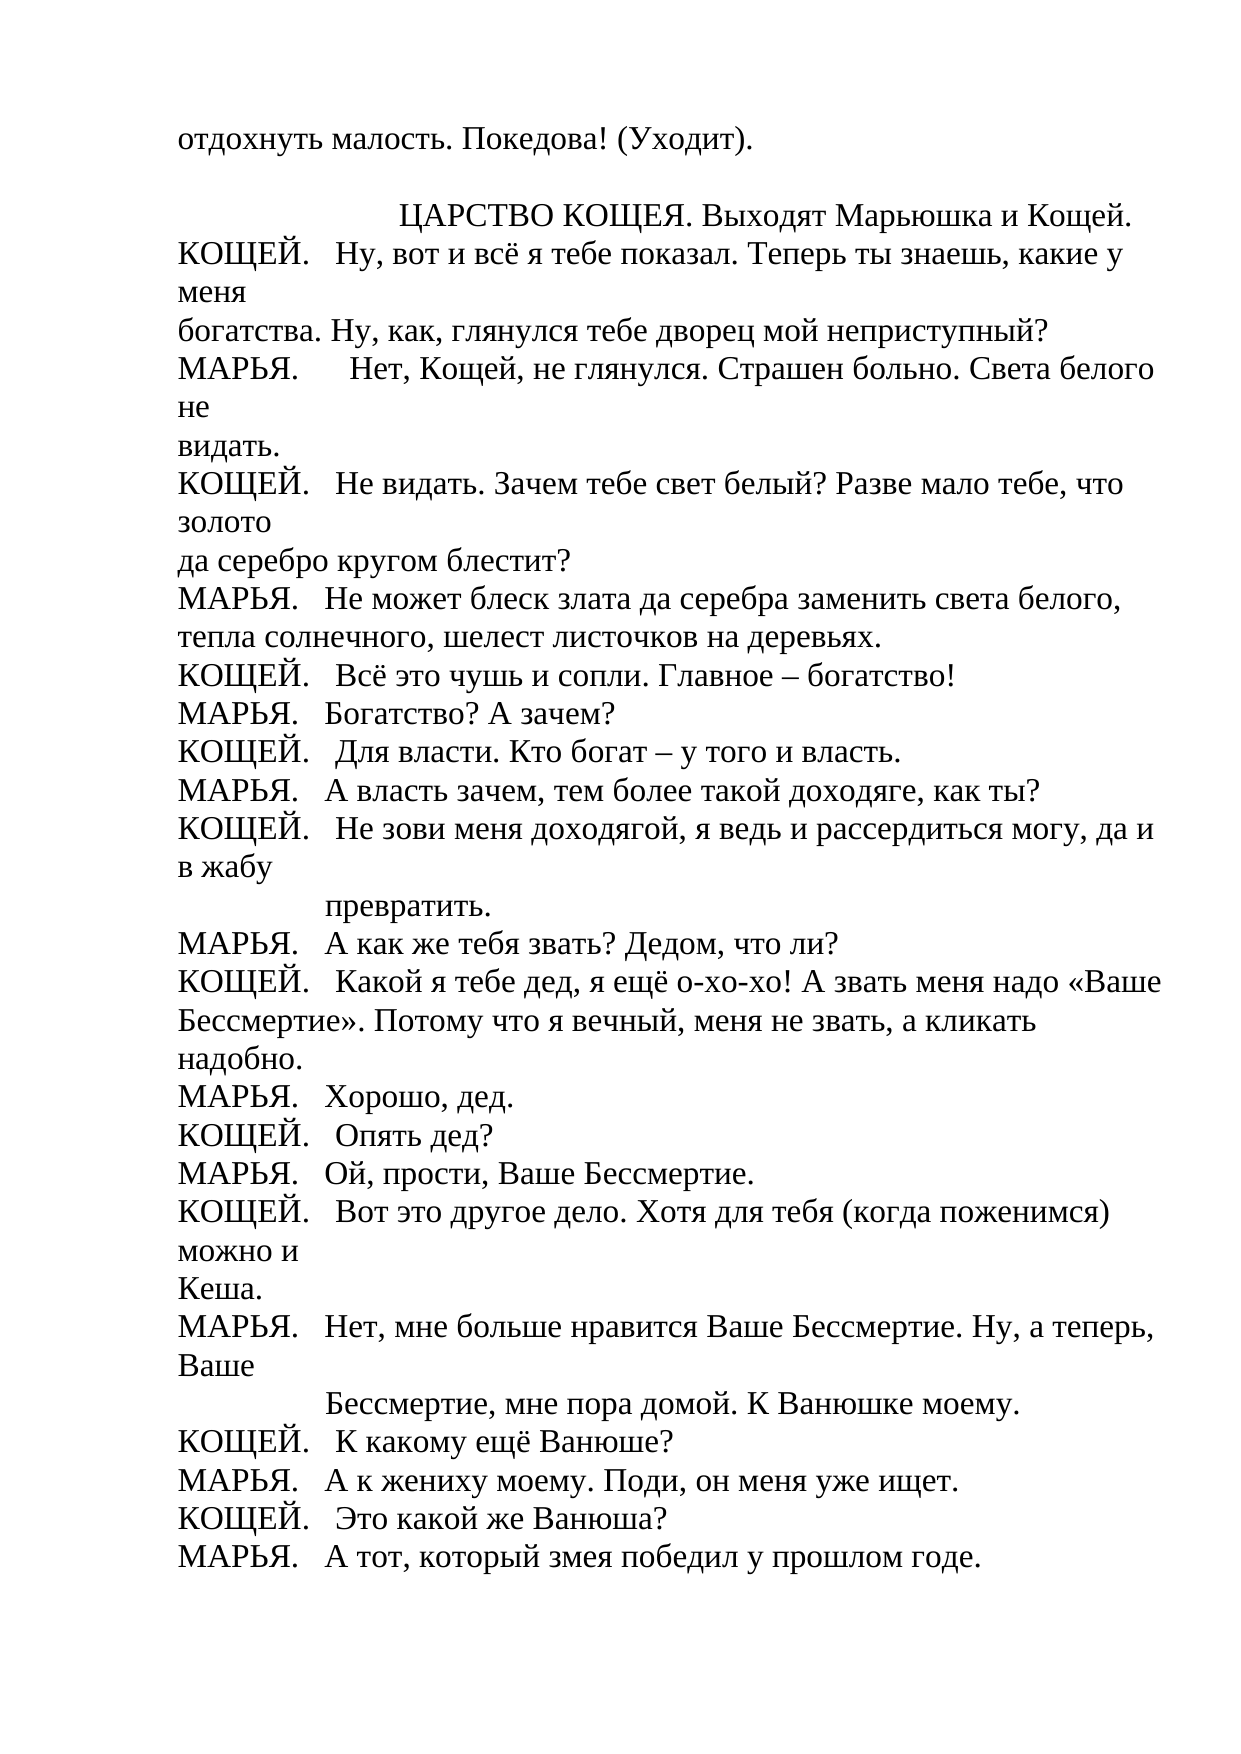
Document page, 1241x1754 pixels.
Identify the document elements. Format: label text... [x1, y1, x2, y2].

text ЦАРСТВО КОЩЕЯ. Выходят Марьюшка и Кощей. [177, 195, 1171, 233]
text МАРЬЯ. Богатство? А зачем? [177, 693, 1171, 731]
text МАРЬЯ. А тот, который змея победил у прошлом годе. [177, 1536, 1171, 1575]
text Кеша. [177, 1268, 1171, 1306]
text КОЩЕЙ. Не видать. Зачем тебе свет белый? Разве мало тебе, что золото [177, 463, 1171, 540]
text Бессмертие, мне пора домой. К Ванюшке моему. [177, 1383, 1171, 1421]
text МАРЬЯ. А власть зачем, тем более такой доходяге, как ты? [177, 770, 1171, 808]
text МАРЬЯ. Хорошо, дед. [177, 1076, 1171, 1115]
text Бессмертие». Потому что я вечный, меня не звать, а кликать [177, 1000, 1171, 1038]
text МАРЬЯ. Ой, прости, Ваше Бессмертие. [177, 1153, 1171, 1191]
text МАРЬЯ. Не может блеск злата да серебра заменить света белого, [177, 578, 1171, 616]
text надобно. [177, 1038, 1171, 1076]
text КОЩЕЙ. Не зови меня доходягой, я ведь и рассердиться могу, да и в жабу [177, 808, 1171, 885]
text МАРЬЯ. А к жениху моему. Поди, он меня уже ищет. [177, 1460, 1171, 1498]
text МАРЬЯ. Нет, Кощей, не глянулся. Страшен больно. Света белого не [177, 348, 1171, 425]
text КОЩЕЙ. Какой я тебе дед, я ещё о-хо-хо! А звать меня надо «Ваше [177, 961, 1171, 1000]
text КОЩЕЙ. Вот это другое дело. Хотя для тебя (когда поженимся) можно и [177, 1191, 1171, 1268]
text КОЩЕЙ. К какому ещё Ванюше? [177, 1421, 1171, 1460]
text МАРЬЯ. Нет, мне больше нравится Ваше Бессмертие. Ну, а теперь, Ваше [177, 1306, 1171, 1383]
text превратить. [177, 885, 1171, 923]
text отдохнуть малость. Покедова! (Уходит). [177, 118, 1171, 156]
text КОЩЕЙ. Это какой же Ванюша? [177, 1498, 1171, 1536]
text видать. [177, 425, 1171, 463]
text КОЩЕЙ. Опять дед? [177, 1115, 1171, 1153]
text КОЩЕЙ. Для власти. Кто богат – у того и власть. [177, 731, 1171, 770]
text богатства. Ну, как, глянулся тебе дворец мой неприступный? [177, 310, 1171, 348]
text МАРЬЯ. А как же тебя звать? Дедом, что ли? [177, 923, 1171, 961]
text КОЩЕЙ. Ну, вот и всё я тебе показал. Теперь ты знаешь, какие у меня [177, 233, 1171, 310]
text тепла солнечного, шелест листочков на деревьях. [177, 616, 1171, 655]
text да серебро кругом блестит? [177, 540, 1171, 578]
text КОЩЕЙ. Всё это чушь и сопли. Главное – богатство! [177, 655, 1171, 693]
